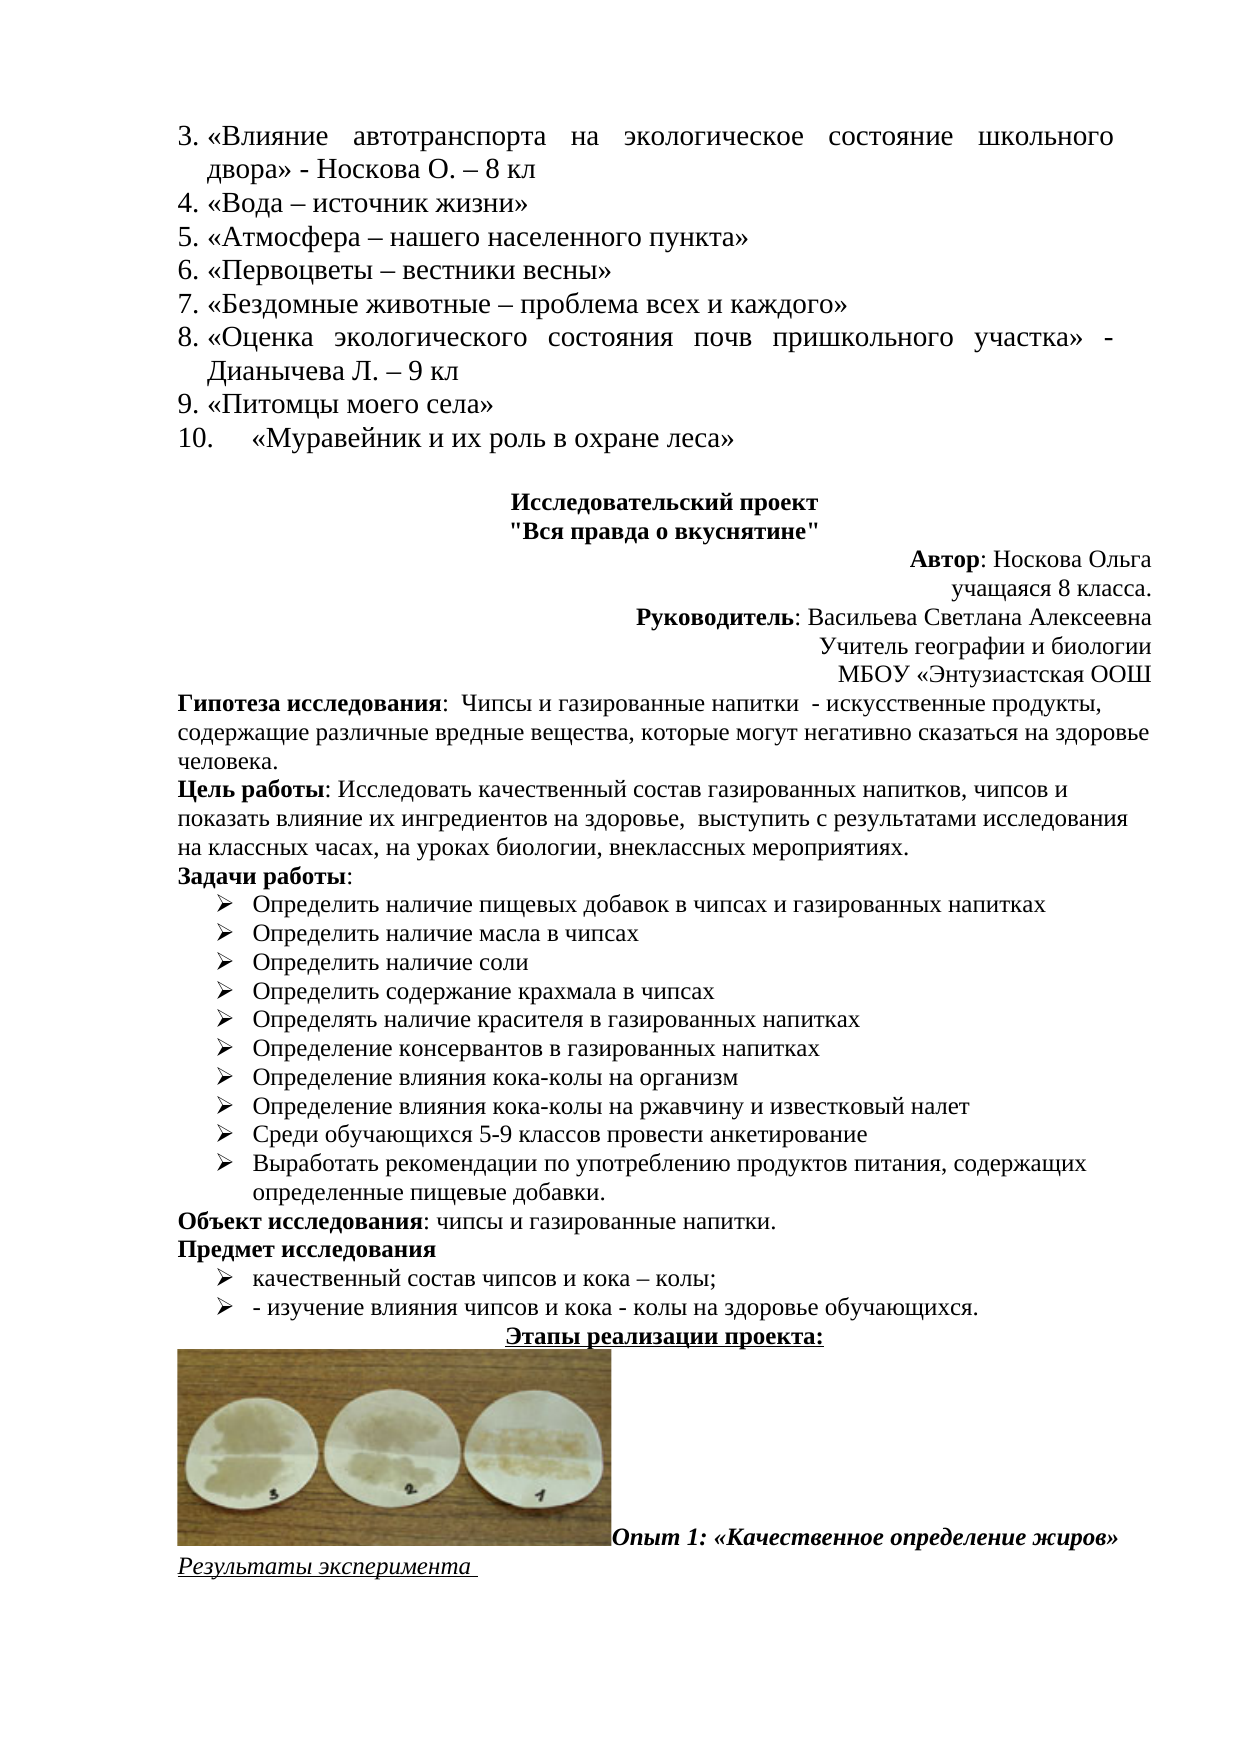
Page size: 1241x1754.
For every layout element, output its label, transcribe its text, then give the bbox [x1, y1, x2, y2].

list Среди обучающихся 5-9 классов провести анкетирование [215, 1119, 1152, 1148]
picture [177, 1349, 612, 1546]
list Определить наличие масла в чипсах [215, 918, 1152, 947]
text учащаяся 8 класса. [177, 573, 1152, 602]
text Руководитель: Васильева Светлана Алексеевна [177, 602, 1152, 631]
list «Вода – источник жизни» [177, 185, 1114, 219]
list Определение консервантов в газированных напитках [215, 1033, 1152, 1062]
list «Атмосфера – нашего населенного пункта» [177, 219, 1114, 252]
text Результаты эксперимента [177, 1551, 1152, 1580]
text Этапы реализации проекта: [177, 1321, 1152, 1349]
list Определить содержание крахмала в чипсах [215, 976, 1152, 1004]
list Определение влияния кока-колы на организм [215, 1062, 1152, 1091]
text МБОУ «Энтузиастская ООШ [177, 659, 1152, 688]
list Определить наличие пищевых добавок в чипсах и газированных напитках [215, 889, 1152, 918]
list «Влияние автотранспорта на экологическое состояние школьного двора» - Носкова О. – 8 кл [177, 118, 1114, 185]
text Автор: Носкова Ольга [177, 544, 1152, 573]
text Объект исследования: чипсы и газированные напитки. [177, 1206, 1152, 1234]
list Определение влияния кока-колы на ржавчину и известковый налет [215, 1091, 1152, 1119]
list «Первоцветы – вестники весны» [177, 252, 1114, 286]
list Выработать рекомендации по употреблению продуктов питания, содержащих определенные пищевые добавки. [215, 1148, 1152, 1206]
text Цель работы: Исследовать качественный состав газированных напитков, чипсов и показать влияние их ингредиентов на здоровье, выступить с результатами исследования на классных часах, на уроках биологии, внеклассных мероприятиях. [177, 774, 1152, 861]
list Определять наличие красителя в газированных напитках [215, 1004, 1152, 1033]
text Учитель географии и биологии [177, 631, 1152, 659]
list качественный состав чипсов и кока – колы; [215, 1263, 1152, 1292]
list «Бездомные животные – проблема всех и каждого» [177, 286, 1114, 319]
list - изучение влияния чипсов и кока - колы на здоровье обучающихся. [215, 1292, 1152, 1321]
text Исследовательский проект [177, 487, 1152, 516]
text Предмет исследования [177, 1234, 1152, 1263]
text Задачи работы: [177, 861, 1152, 889]
text "Вся правда о вкуснятине" [177, 516, 1152, 544]
list Определить наличие соли [215, 947, 1152, 976]
list «Питомцы моего села» [177, 386, 1114, 420]
list «Муравейник и их роль в охране леса» [177, 420, 1114, 453]
text Гипотеза исследования: Чипсы и газированные напитки - искусственные продукты, содержащие различные вредные вещества, которые могут негативно сказаться на здоровье человека. [177, 688, 1152, 774]
list «Оценка экологического состояния почв пришкольного участка» - Дианычева Л. – 9 кл [177, 319, 1114, 386]
